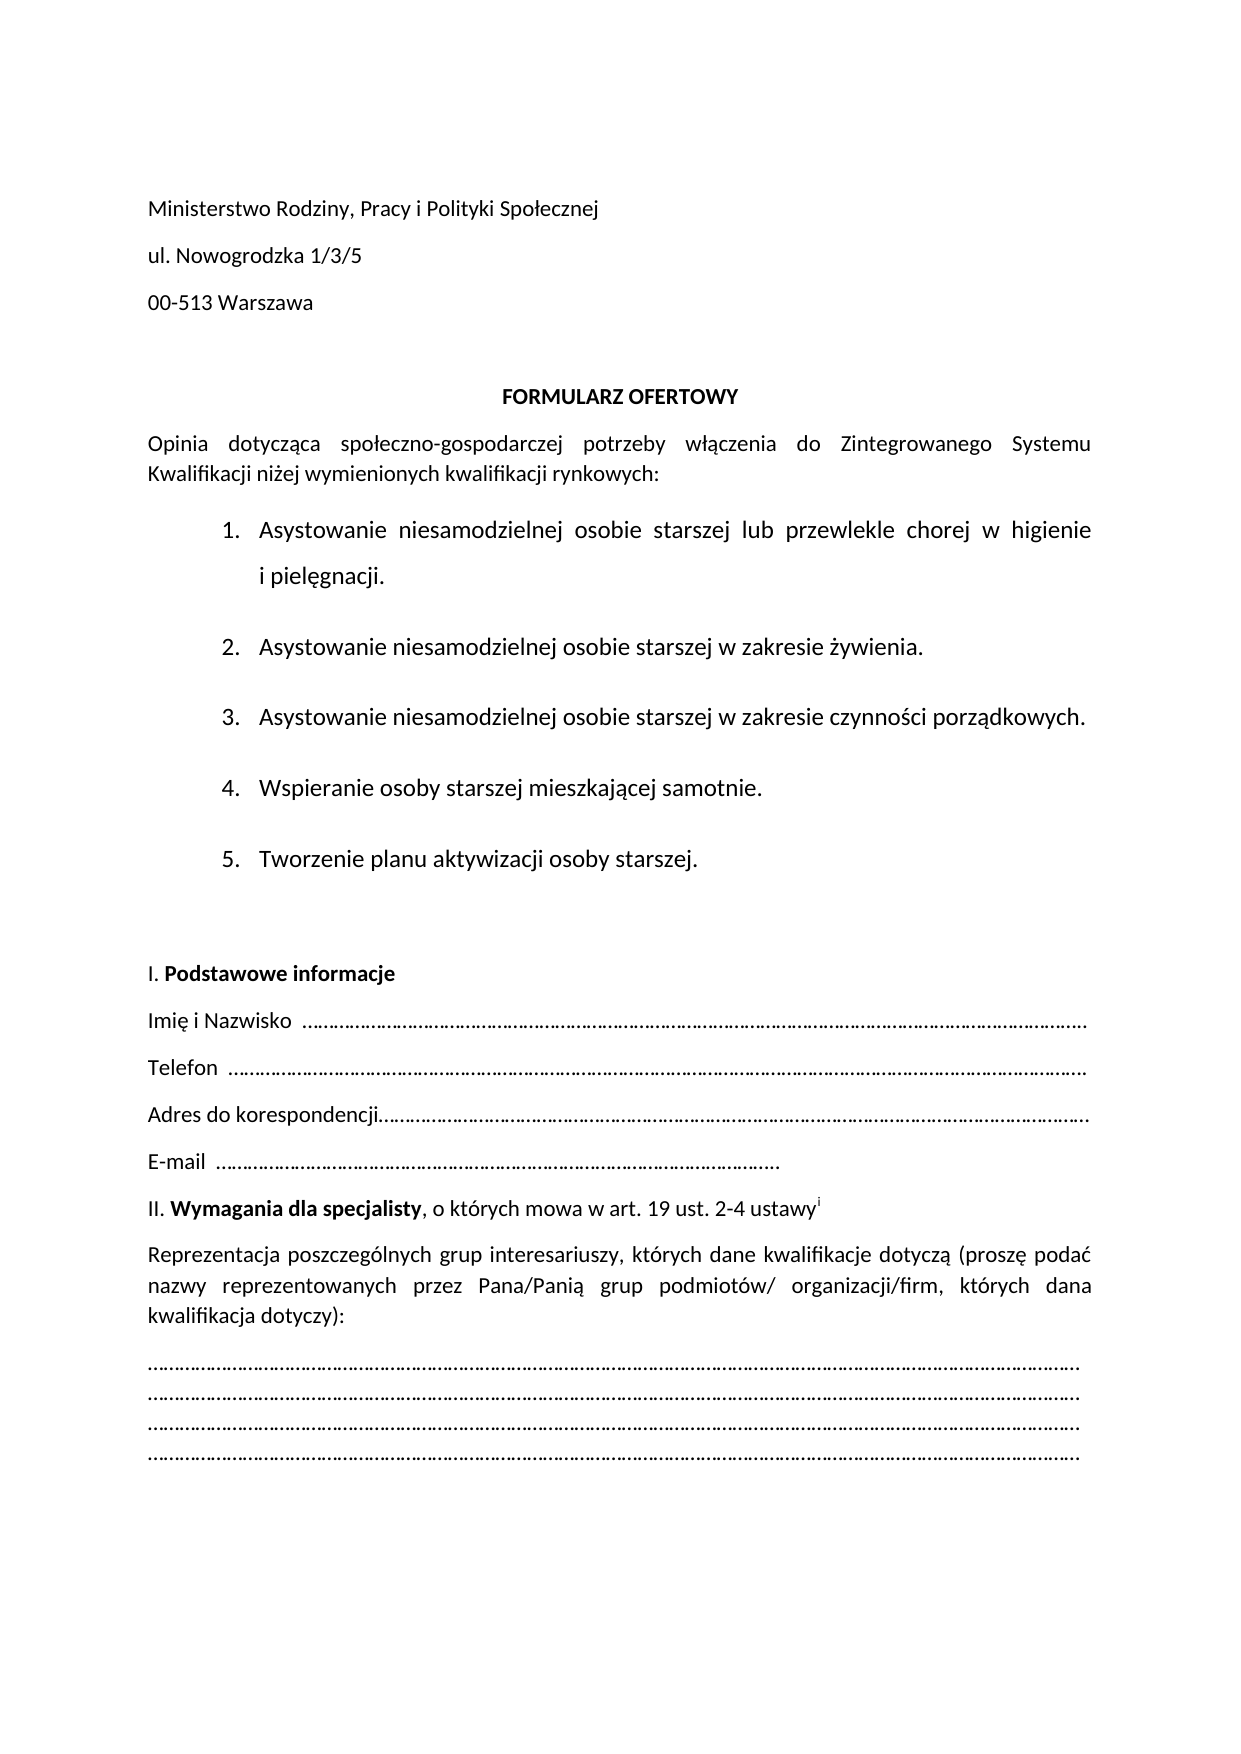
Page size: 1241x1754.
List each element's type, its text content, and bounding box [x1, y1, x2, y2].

text Ministerstwo Rodziny, Pracy i Polityki Społecznej [148, 194, 1093, 222]
text E-mail …………………………………………………………………………………………….. [148, 1147, 1093, 1175]
list Tworzenie planu aktywizacji osoby starszej. [221, 843, 1093, 873]
list Asystowanie niesamodzielnej osobie starszej w zakresie czynności porządkowych. [221, 701, 1093, 732]
text 00-513 Warszawa [148, 288, 1093, 316]
text Opinia dotycząca społeczno-gospodarczej potrzeby włączenia do Zintegrowanego Systemu Kwalifikacji niżej wymienionych kwalifikacji rynkowych: [148, 429, 1093, 487]
text FORMULARZ OFERTOWY [148, 382, 1093, 410]
list Asystowanie niesamodzielnej osobie starszej lub przewlekle chorej w higienie i pielęgnacji. [221, 514, 1093, 591]
list Wspieranie osoby starszej mieszkającej samotnie. [221, 772, 1093, 803]
text II. Wymagania dla specjalisty, o których mowa w art. 19 ust. 2-4 ustawy [148, 1194, 1093, 1222]
text Telefon ………………………………………………………………………………………………………………………………………………. [148, 1053, 1093, 1081]
text Reprezentacja poszczególnych grup interesariuszy, których dane kwalifikacje dotyczą (proszę podać nazwy reprezentowanych przez Pana/Panią grup podmiotów/ organizacji/firm, których dana kwalifikacja dotyczy): [148, 1241, 1093, 1329]
text Adres do korespondencji……………………………………………………………………………………………………………………… [148, 1100, 1093, 1128]
text Imię i Nazwisko ………………………………………………………………………………………………………………………………….. [148, 1006, 1093, 1034]
text I. Podstawowe informacje [148, 959, 1093, 987]
text ul. Nowogrodzka 1/3/5 [148, 241, 1093, 269]
list Asystowanie niesamodzielnej osobie starszej w zakresie żywienia. [221, 631, 1093, 661]
